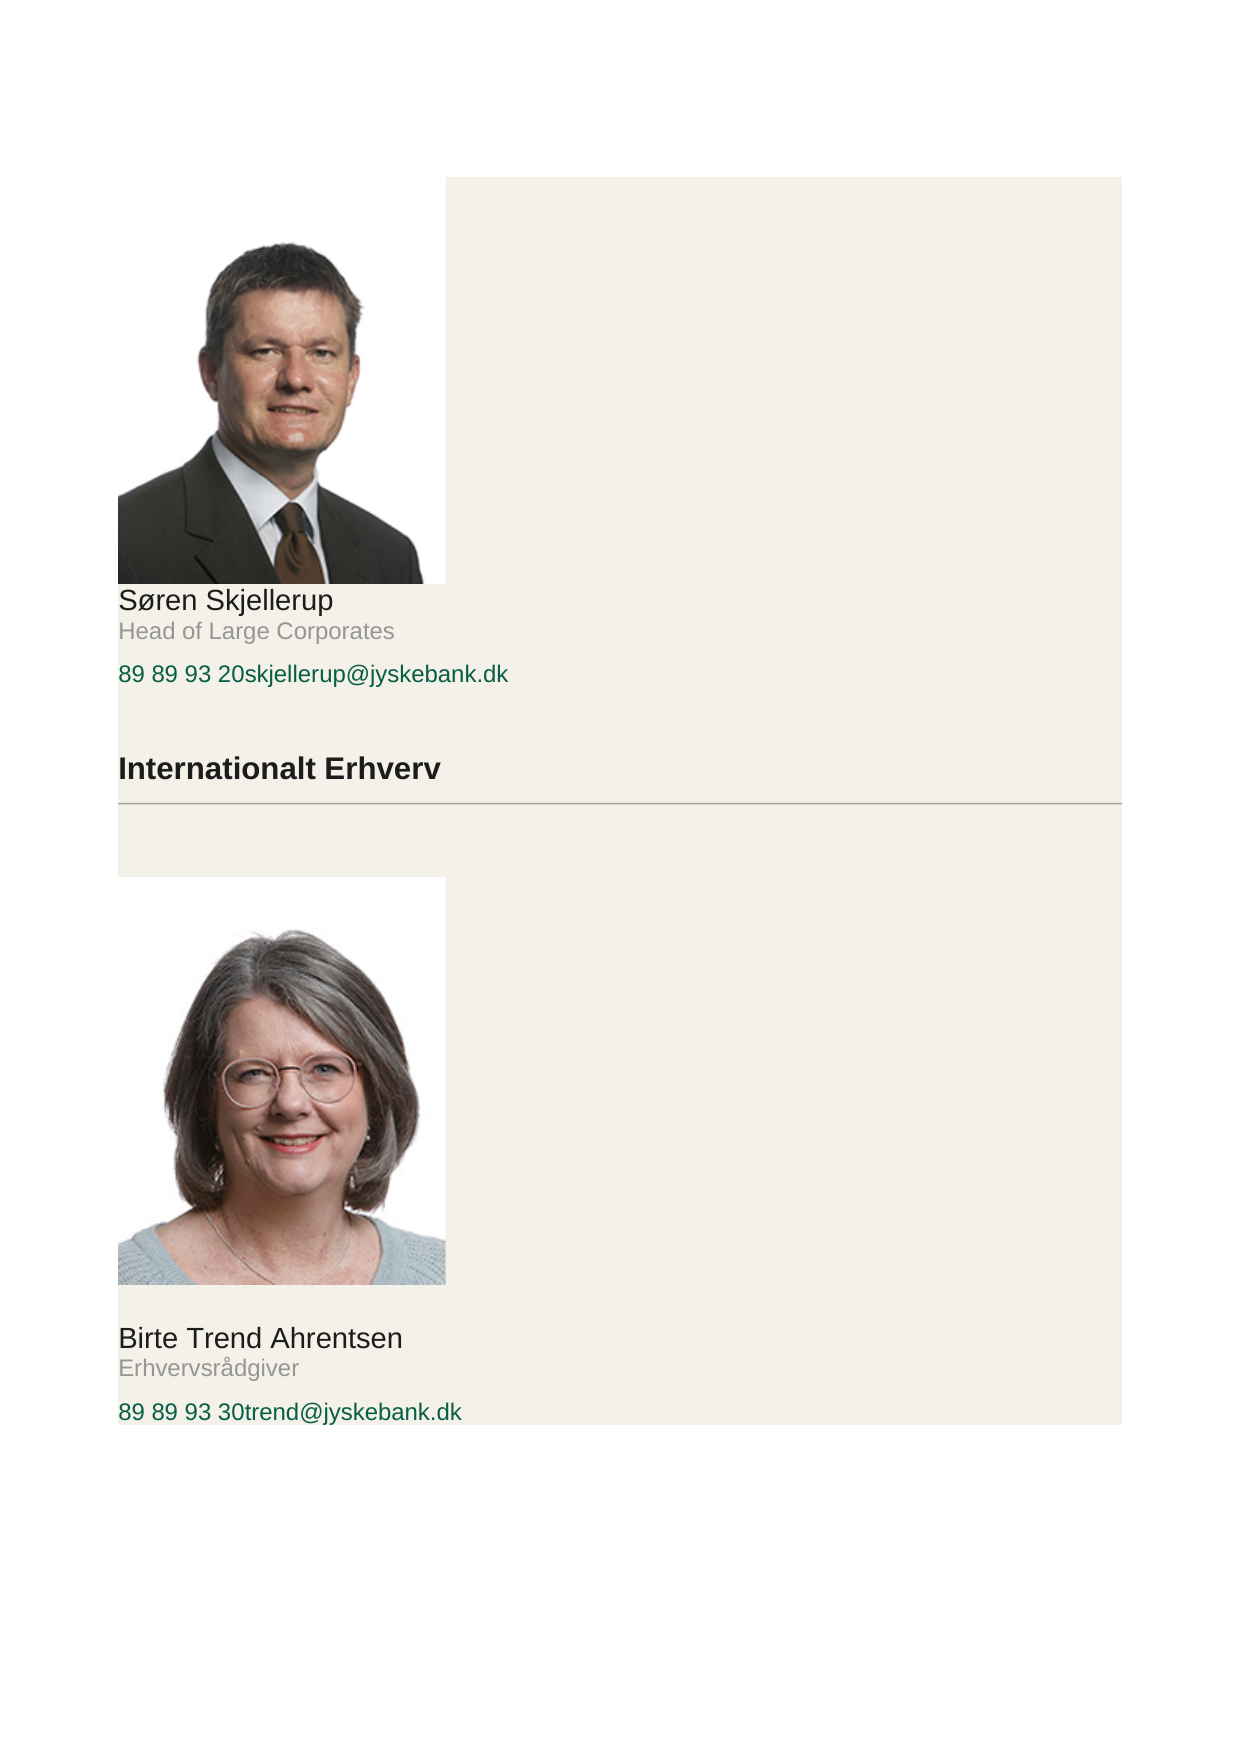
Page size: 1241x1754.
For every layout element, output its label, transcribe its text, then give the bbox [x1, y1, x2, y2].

text 89 89 93 30trend@jyskebank.dk [118, 1398, 1122, 1425]
picture [118, 877, 446, 1285]
text 89 89 93 20skjellerup@jyskebank.dk [118, 660, 1122, 688]
text Søren Skjellerup [118, 583, 1122, 617]
text Erhvervsrådgiver [118, 1354, 1122, 1382]
text Head of Large Corporates [118, 617, 1122, 644]
text Internationalt Erhverv [118, 750, 1122, 786]
text Birte Trend Ahrentsen [118, 1321, 1122, 1354]
picture [118, 177, 446, 584]
